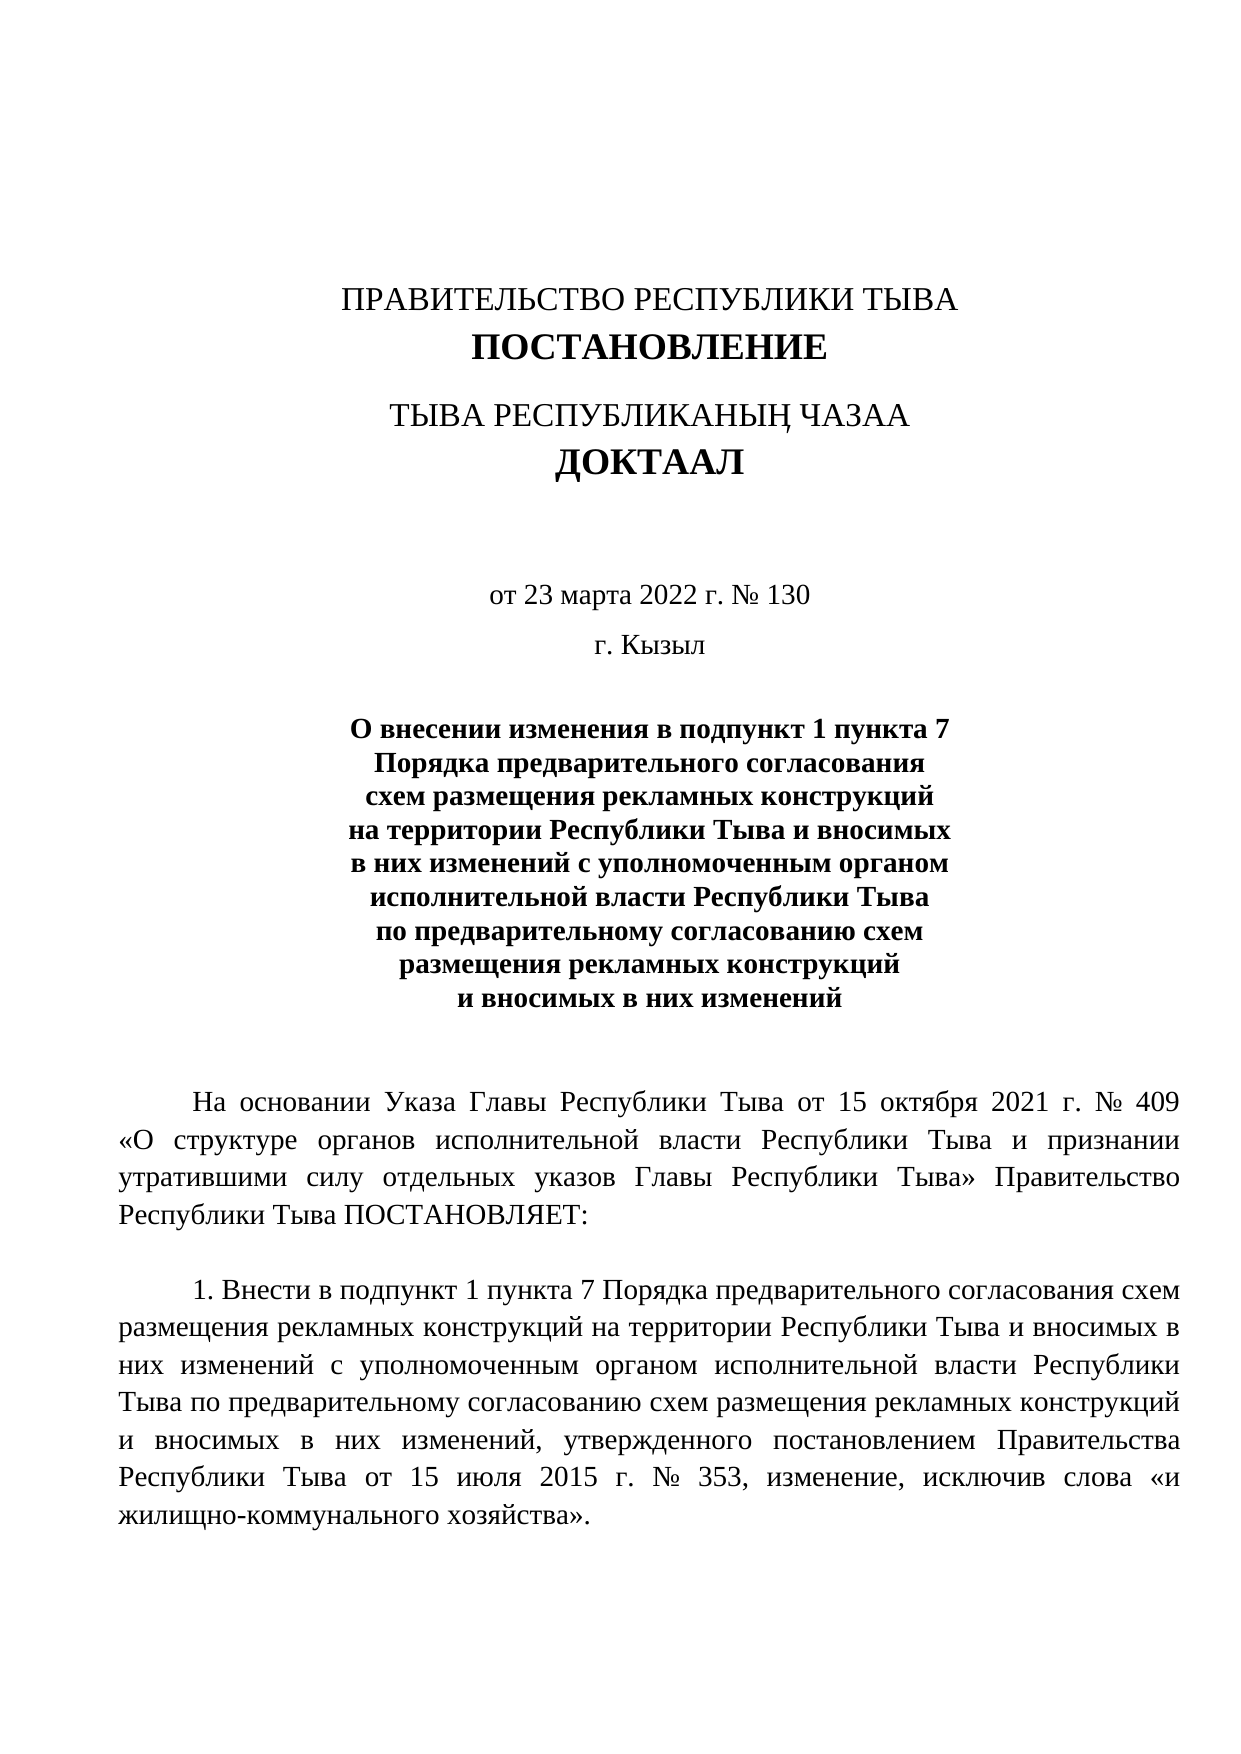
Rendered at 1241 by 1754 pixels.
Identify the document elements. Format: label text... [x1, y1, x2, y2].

text ПРАВИТЕЛЬСТВО РЕСПУБЛИКИ ТЫВА ПОСТАНОВЛЕНИЕ [118, 280, 1181, 368]
text в них изменений с уполномоченным органом [118, 846, 1181, 879]
text размещения рекламных конструкций [118, 946, 1181, 980]
text и вносимых в них изменений [118, 980, 1181, 1013]
text 1. Внести в подпункт 1 пункта 7 Порядка предварительного согласования схем размещения рекламных конструкций на территории Республики Тыва и вносимых в них изменений с уполномоченным органом исполнительной власти Республики Тыва по предварительному согласованию схем размещения рекламных конструкций и вносимых в них изменений, утвержденного постановлением Правительства Республики Тыва от 15 июля 2015 г. № 353, изменение, исключив слова «и жилищно-коммунального хозяйства». [118, 1268, 1181, 1530]
text ТЫВА РЕСПУБЛИКАНЫӉ ЧАЗАА ДОКТААЛ [118, 395, 1181, 483]
text На основании Указа Главы Республики Тыва от 15 октября 2021 г. № 409 «О структуре органов исполнительной власти Республики Тыва и признании утратившими силу отдельных указов Главы Республики Тыва» Правительство Республики Тыва ПОСТАНОВЛЯЕТ: [118, 1080, 1181, 1230]
text О внесении изменения в подпункт 1 пункта 7 [118, 711, 1181, 745]
text схем размещения рекламных конструкций [118, 778, 1181, 812]
text по предварительному согласованию схем [118, 913, 1181, 946]
text Порядка предварительного согласования [118, 745, 1181, 778]
text от 23 марта 2022 г. № 130 [118, 577, 1181, 611]
text на территории Республики Тыва и вносимых [118, 812, 1181, 846]
text г. Кызыл [118, 627, 1181, 661]
text исполнительной власти Республики Тыва [118, 879, 1181, 913]
